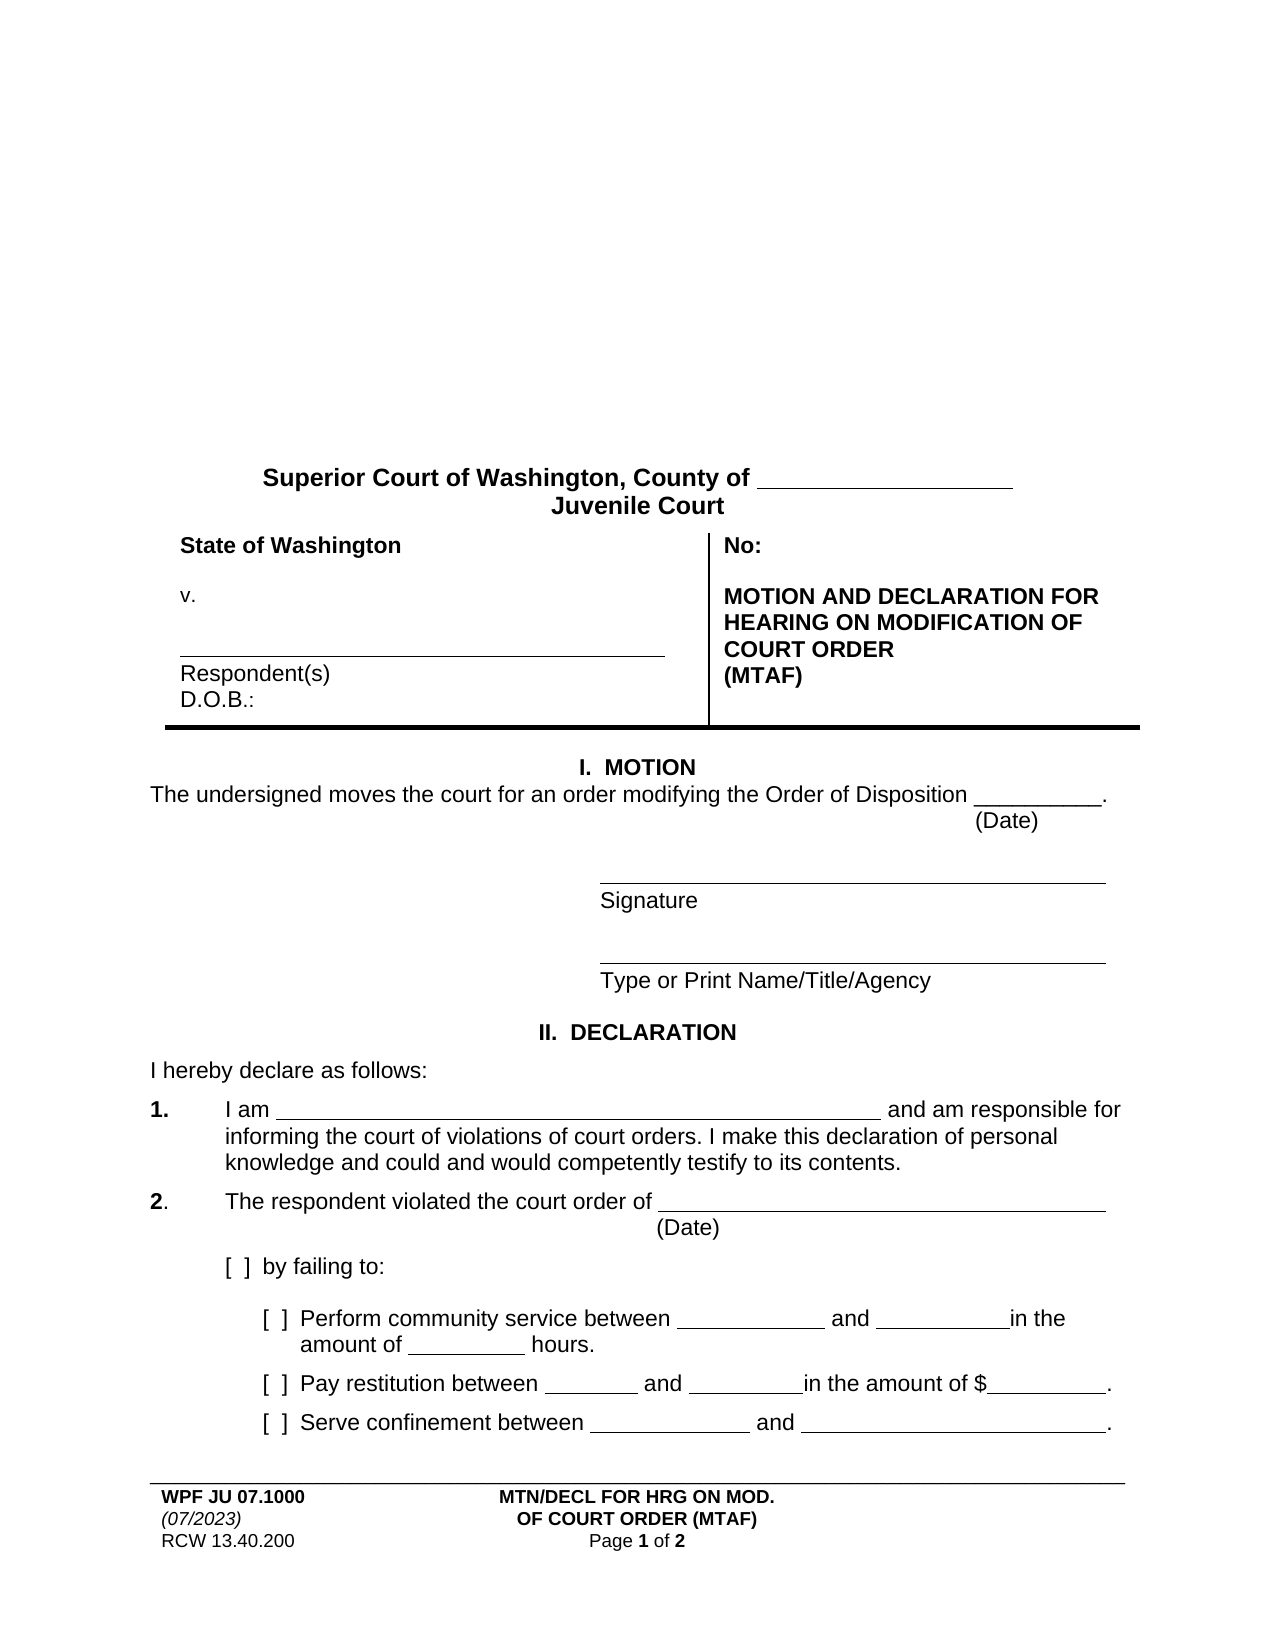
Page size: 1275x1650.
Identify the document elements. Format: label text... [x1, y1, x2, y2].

text 1. I am and am responsible for informing the court of violations of court orders. I make this declaration of personal knowledge and could and would competently testify to its contents. [150, 1096, 1125, 1175]
text II. DECLARATION [150, 1019, 1125, 1045]
text I hereby declare as follows: [150, 1057, 1125, 1084]
text Superior Court of Washington, County of [150, 462, 1125, 491]
text amount of hours. [300, 1331, 1125, 1358]
text I. MOTION [150, 754, 1125, 781]
text [ ] Serve confinement between and . [262, 1409, 1125, 1436]
text [ ] Pay restitution between and in the amount of $ . [262, 1370, 1125, 1397]
text Type or Print Name/Title/Agency [150, 967, 1125, 994]
text (Date) [150, 807, 1125, 833]
text [ ] Perform community service between and in the [262, 1305, 1125, 1331]
table_header State of Washington v. Respondent(s) D.O.B.: [165, 533, 708, 725]
text [ ] by failing to: [225, 1253, 1125, 1279]
text Juvenile Court [150, 491, 1125, 520]
text Signature [150, 887, 1125, 913]
table_header No: MOTION AND DECLARATION FOR HEARING ON MODIFICATION OF COURT ORDER (MTAF) [710, 533, 1140, 725]
text 2. The respondent violated the court order of [150, 1188, 1125, 1214]
text The undersigned moves the court for an order modifying the Order of Disposition __________. [150, 781, 1125, 807]
text (Date) [150, 1214, 1125, 1241]
